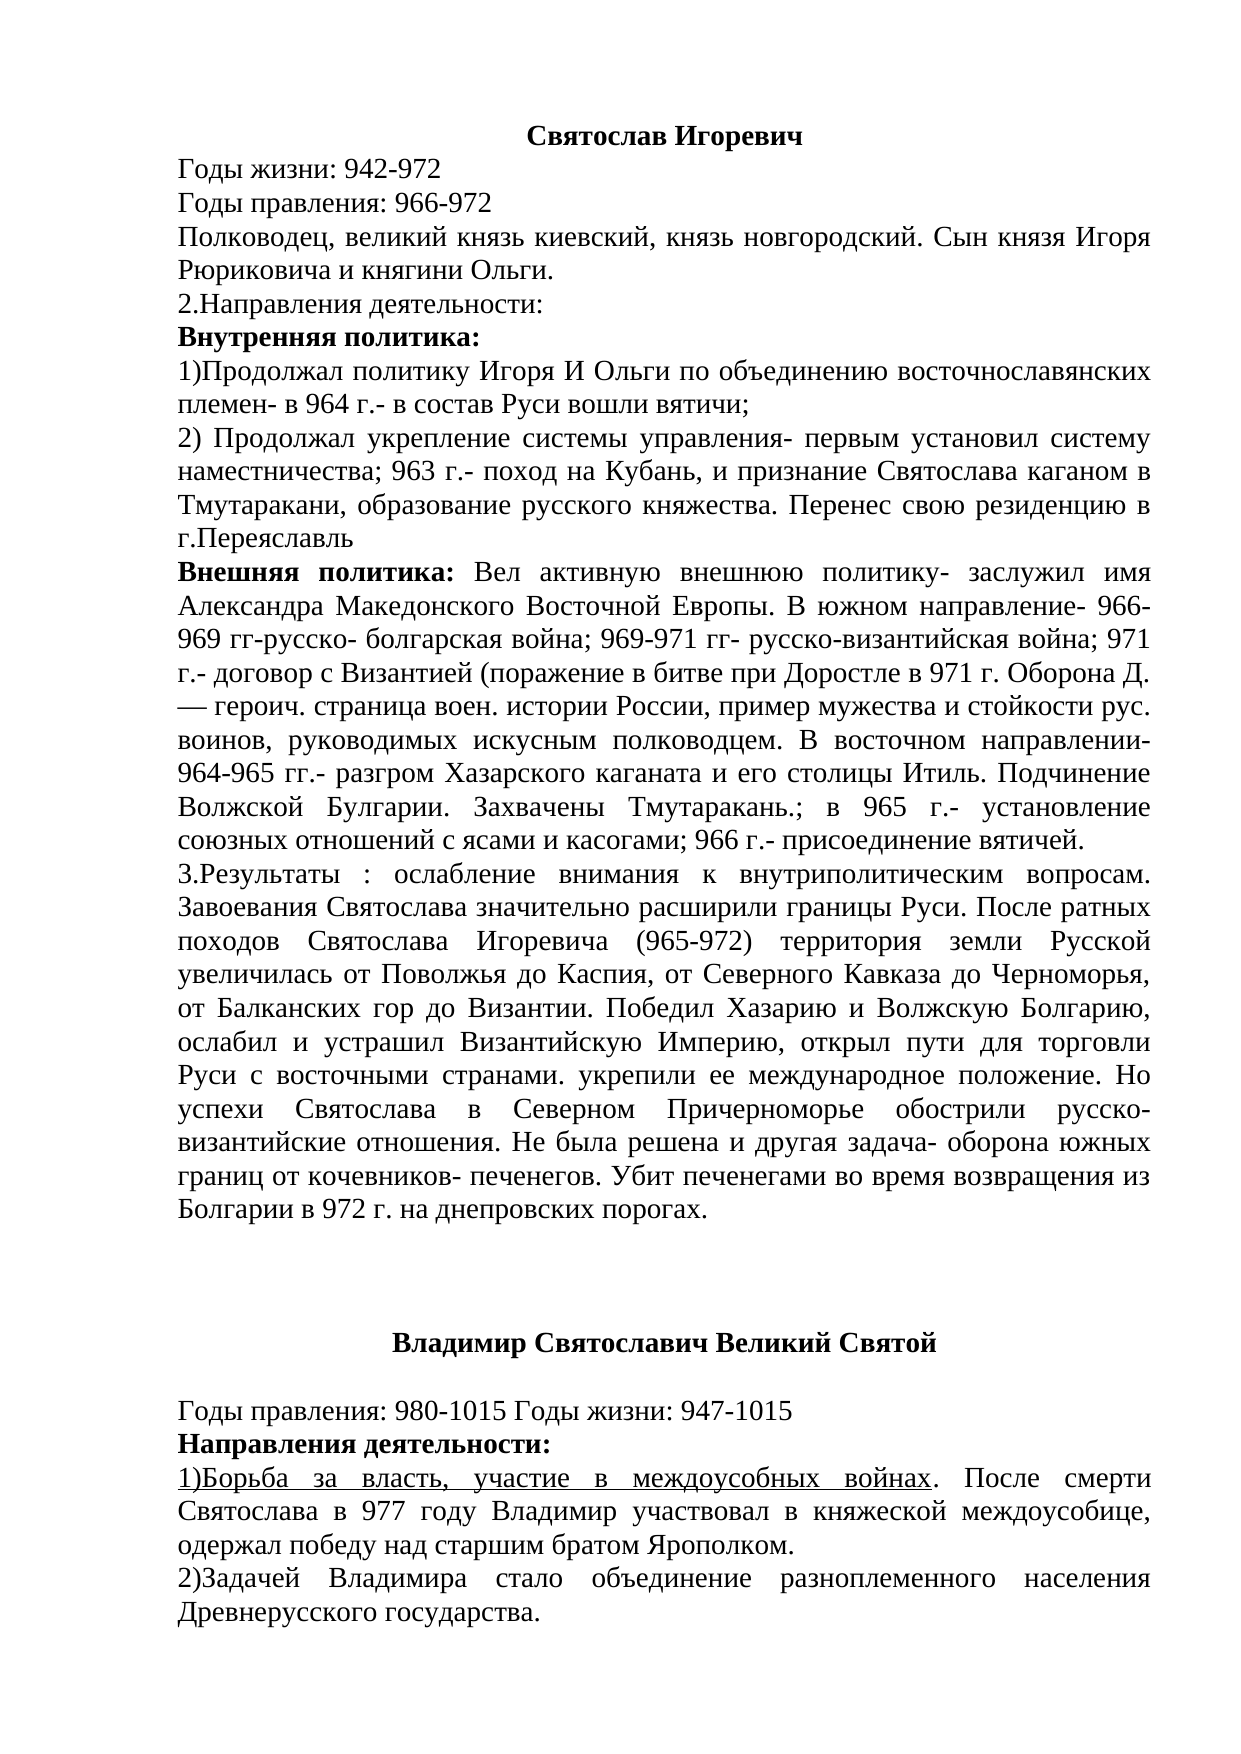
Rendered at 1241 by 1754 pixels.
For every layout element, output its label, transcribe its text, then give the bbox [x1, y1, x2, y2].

text Внешняя политика: Вел активную внешнюю политику- заслужил имя Александра Македонского Восточной Европы. В южном направление- 966-969 гг-русско- болгарская война; 969-971 гг- русско-византийская война; 971 г.- договор с Византией (поражение в битве при Доростле в 971 г. Оборона Д. — героич. страница воен. истории России, пример мужества и стойкости рус. воинов, руководимых искусным полководцем. В восточном направлении- 964-965 гг.- разгром Хазарского каганата и его столицы Итиль. Подчинение Волжской Булгарии. Захвачены Тмутаракань.; в 965 г.- установление союзных отношений с ясами и касогами; 966 г.- присоединение вятичей. [177, 554, 1152, 856]
text Годы правления: 980-1015 Годы жизни: 947-1015 [177, 1393, 1152, 1426]
text Внутренняя политика: [177, 319, 1152, 353]
text Святослав Игоревич [177, 118, 1152, 152]
text 2)Задачей Владимира стало объединение разноплеменного населения Древнерусского государства. [177, 1560, 1152, 1627]
text Полководец, великий князь киевский, князь новгородский. Сын князя Игоря Рюриковича и княгини Ольги. [177, 219, 1152, 286]
text Направления деятельности: [177, 1426, 1152, 1460]
text 2) Продолжал укрепление системы управления- первым установил систему наместничества; 963 г.- поход на Кубань, и признание Святослава каганом в Тмутаракани, образование русского княжества. Перенес свою резиденцию в г.Переяславль [177, 420, 1152, 554]
text 2.Направления деятельности: [177, 286, 1152, 319]
text Годы жизни: 942-972 [177, 152, 1152, 185]
text Владимир Святославич Великий Святой [177, 1326, 1152, 1359]
text 1)Продолжал политику Игоря И Ольги по объединению восточнославянских племен- в 964 г.- в состав Руси вошли вятичи; [177, 353, 1152, 420]
text Годы правления: 966-972 [177, 185, 1152, 219]
text 1)Борьба за власть, участие в междоусобных войнах. После смерти Святослава в 977 году Владимир участвовал в княжеской междоусобице, одержал победу над старшим братом Ярополком. [177, 1460, 1152, 1560]
text 3.Результаты : ослабление внимания к внутриполитическим вопросам. Завоевания Святослава значительно расширили границы Руси. После ратных походов Святослава Игоревича (965-972) территория земли Русской увеличилась от Поволжья до Каспия, от Северного Кавказа до Черноморья, от Балканских гор до Византии. Победил Хазарию и Волжскую Болгарию, ослабил и устрашил Византийскую Империю, открыл пути для торговли Руси с восточными странами. укрепили ее международное положение. Но успехи Святослава в Северном Причерноморье обострили русско-византийские отношения. Не была решена и другая задача- оборона южных границ от кочевников- печенегов. Убит печенегами во время возвращения из Болгарии в 972 г. на днепровских порогах. [177, 856, 1152, 1225]
